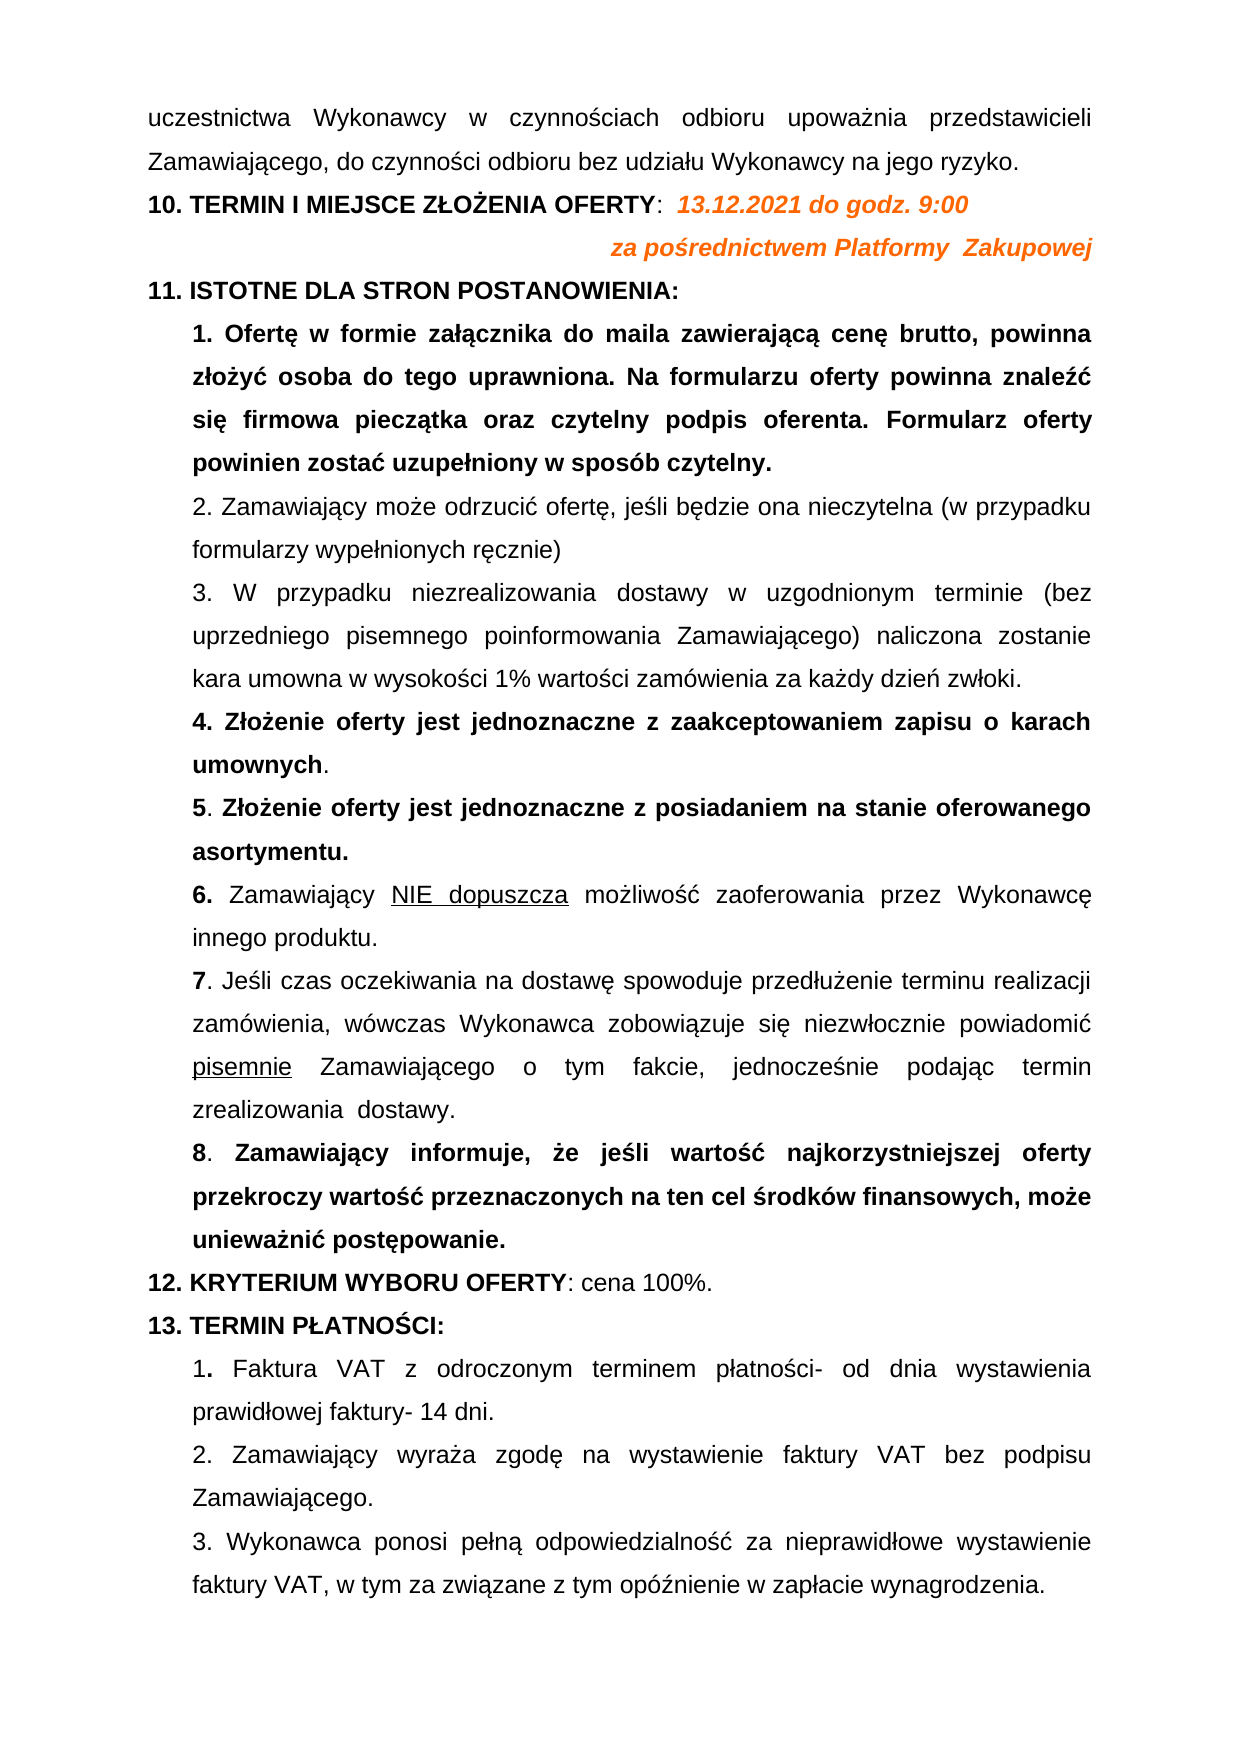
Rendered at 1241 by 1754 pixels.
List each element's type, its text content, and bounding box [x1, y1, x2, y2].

text za pośrednictwem Platformy Zakupowej [148, 233, 1093, 262]
text 4. Złożenie oferty jest jednoznaczne z zaakceptowaniem zapisu o karach umownych. [192, 707, 1093, 779]
text 5. Złożenie oferty jest jednoznaczne z posiadaniem na stanie oferowanego asortymentu. [192, 793, 1093, 865]
text 10. TERMIN I MIEJSCE ZŁOŻENIA OFERTY: 13.12.2021 do godz. 9:00 [148, 190, 1093, 218]
text 3. Wykonawca ponosi pełną odpowiedzialność za nieprawidłowe wystawienie faktury VAT, w tym za związane z tym opóźnienie w zapłacie wynagrodzenia. [192, 1527, 1093, 1598]
text 2. Zamawiający wyraża zgodę na wystawienie faktury VAT bez podpisu Zamawiającego. [192, 1440, 1093, 1512]
text 11. ISTOTNE DLA STRON POSTANOWIENIA: [148, 276, 1093, 305]
text 8. Zamawiający informuje, że jeśli wartość najkorzystniejszej oferty przekroczy wartość przeznaczonych na ten cel środków finansowych, może unieważnić postępowanie. [192, 1138, 1093, 1253]
text 1. Faktura VAT z odroczonym terminem płatności- od dnia wystawienia prawidłowej faktury- 14 dni. [192, 1354, 1093, 1426]
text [148, 103, 1093, 175]
text 2. Zamawiający może odrzucić ofertę, jeśli będzie ona nieczytelna (w przypadku formularzy wypełnionych ręcznie) [192, 492, 1093, 563]
text 13. TERMIN PŁATNOŚCI: [148, 1311, 1093, 1340]
text 7. Jeśli czas oczekiwania na dostawę spowoduje przedłużenie terminu realizacji zamówienia, wówczas Wykonawca zobowiązuje się niezwłocznie powiadomić pisemnie Zamawiającego o tym fakcie, jednocześnie podając termin zrealizowania dostawy. [192, 966, 1093, 1124]
text 6. Zamawiający NIE dopuszcza możliwość zaoferowania przez Wykonawcę innego produktu. [192, 880, 1093, 952]
text 3. W przypadku niezrealizowania dostawy w uzgodnionym terminie (bez uprzedniego pisemnego poinformowania Zamawiającego) naliczona zostanie kara umowna w wysokości 1% wartości zamówienia za każdy dzień zwłoki. [192, 578, 1093, 693]
text 1. Ofertę w formie załącznika do maila zawierającą cenę brutto, powinna złożyć osoba do tego uprawniona. Na formularzu oferty powinna znaleźć się firmowa pieczątka oraz czytelny podpis oferenta. Formularz oferty powinien zostać uzupełniony w sposób czytelny. [192, 319, 1093, 477]
text 12. KRYTERIUM WYBORU OFERTY: cena 100%. [148, 1268, 1093, 1297]
